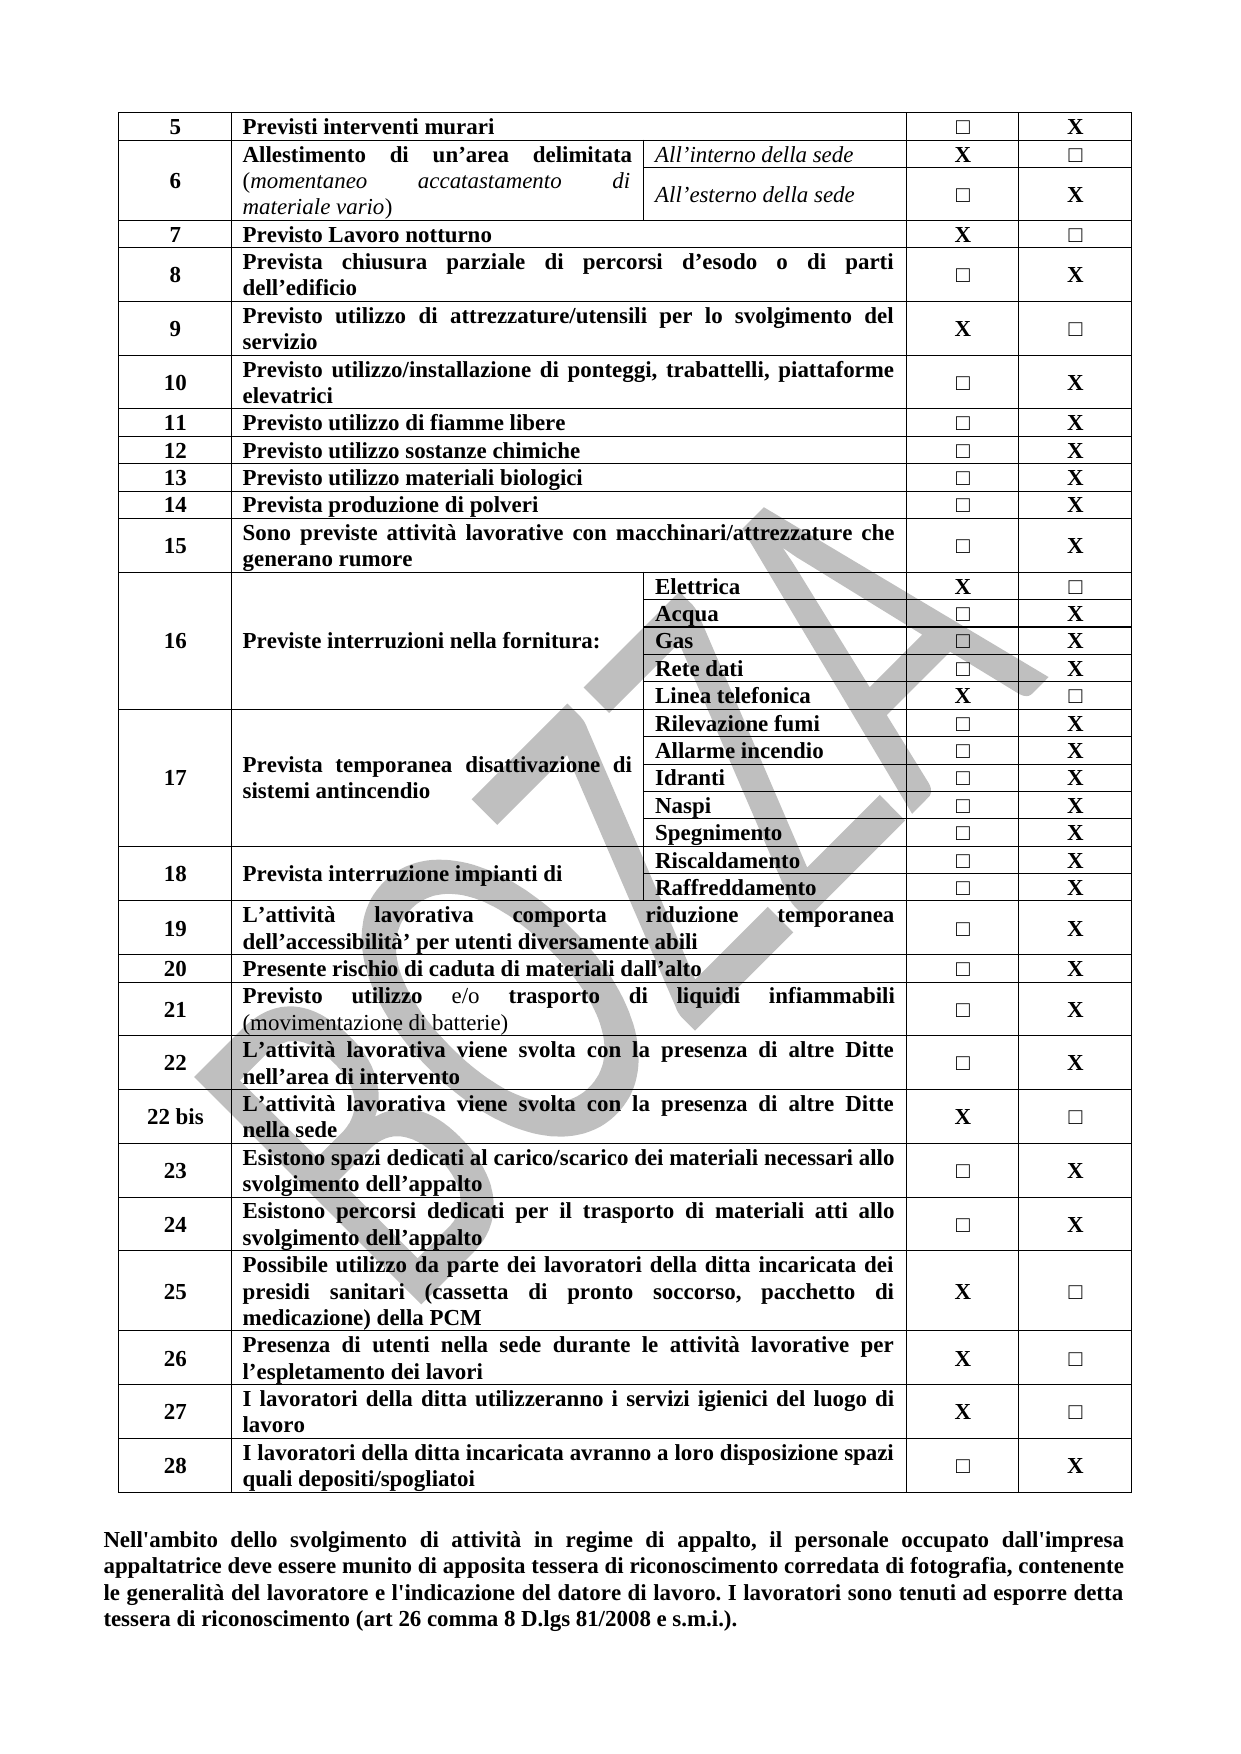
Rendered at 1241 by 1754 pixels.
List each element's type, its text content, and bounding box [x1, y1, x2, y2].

table_cell X [907, 1331, 1018, 1384]
table_cell □ [907, 519, 1018, 572]
table_cell 8 [119, 248, 231, 301]
table_cell X [1019, 737, 1131, 763]
table_cell X [1019, 168, 1131, 220]
table_cell □ [907, 356, 1018, 408]
table_cell X [907, 1251, 1018, 1330]
table_cell □ [1019, 1385, 1131, 1438]
table_cell □ [1019, 302, 1131, 354]
list Nell'ambito dello svolgimento di attività in regime di appalto, il personale occupato dall'impresa appaltatrice deve essere munito di apposita tessera di riconoscimento corredata di fotografia, contenente le generalità del lavoratore e l'indicazione del datore di lavoro. I lavoratori sono tenuti ad esporre detta tessera di riconoscimento (art 26 comma 8 D.lgs 81/2008 e s.m.i.). [103, 1526, 1125, 1632]
table_cell L’attività lavorativa viene svolta con la presenza di altre Ditte nell’area di intervento [232, 1036, 906, 1089]
table_cell 9 [119, 302, 231, 354]
table_cell X [1019, 955, 1131, 982]
table_cell X [1019, 874, 1131, 900]
table_cell Esistono percorsi dedicati per il trasporto di materiali atti allo svolgimento dell’appalto [232, 1198, 906, 1250]
table_cell Possibile utilizzo da parte dei lavoratori della ditta incaricata dei presidi sanitari (cassetta di pronto soccorso, pacchetto di medicazione) della PCM [232, 1251, 906, 1330]
table_cell 17 [119, 710, 231, 846]
table_cell □ [907, 1198, 1018, 1250]
table_cell □ [907, 737, 1018, 763]
table_cell Presente rischio di caduta di materiali dall’alto [232, 955, 906, 982]
table_cell L’attività lavorativa viene svolta con la presenza di altre Ditte nella sede [232, 1090, 906, 1143]
table_cell 28 [119, 1439, 231, 1492]
table_cell X [907, 573, 1018, 599]
table_cell Idranti [644, 765, 906, 791]
table_cell 20 [119, 955, 231, 982]
table_cell □ [907, 874, 1018, 900]
table_cell Prevista temporanea disattivazione di sistemi antincendio [232, 710, 643, 846]
table_cell X [1019, 519, 1131, 572]
table_cell All’interno della sede [644, 141, 906, 167]
table_cell X [1019, 356, 1131, 408]
table_cell Previsto utilizzo di fiamme libere [232, 409, 906, 436]
table_cell □ [907, 710, 1018, 736]
table_cell X [1019, 847, 1131, 873]
table_cell 21 [119, 983, 231, 1035]
table_cell X [1019, 710, 1131, 736]
table_cell □ [907, 437, 1018, 463]
table_cell Previsto utilizzo/installazione di ponteggi, trabattelli, piattaforme elevatrici [232, 356, 906, 408]
table_cell 24 [119, 1198, 231, 1250]
table_cell X [1019, 1439, 1131, 1492]
table_cell All’esterno della sede [644, 168, 906, 220]
table_cell □ [1019, 1090, 1131, 1143]
table_cell 13 [119, 464, 231, 491]
table_cell 14 [119, 492, 231, 518]
table_cell Gas [644, 628, 906, 654]
table_cell 19 [119, 901, 231, 954]
table_cell 16 [119, 573, 231, 709]
table_cell 23 [119, 1144, 231, 1197]
table_cell □ [1019, 141, 1131, 167]
table_cell Prevista interruzione impianti di [232, 847, 643, 900]
table_cell X [1019, 492, 1131, 518]
table_cell Acqua [644, 600, 906, 626]
table_cell Allarme incendio [644, 737, 906, 763]
table_cell □ [907, 113, 1018, 139]
table_cell 10 [119, 356, 231, 408]
table_cell X [1019, 983, 1131, 1035]
table_cell X [1019, 409, 1131, 436]
table_cell Allestimento di un’area delimitata (momentaneo accatastamento di materiale vario) [232, 141, 643, 220]
table_cell Raffreddamento [644, 874, 906, 900]
table_cell 5 [119, 113, 231, 139]
table_cell □ [1019, 1331, 1131, 1384]
table_cell □ [907, 600, 1018, 626]
table_cell Previsto Lavoro notturno [232, 221, 906, 247]
table_cell 26 [119, 1331, 231, 1384]
table_cell □ [1019, 682, 1131, 709]
table_cell □ [907, 168, 1018, 220]
table_cell □ [1019, 1251, 1131, 1330]
table_cell □ [907, 628, 1018, 654]
table_cell 11 [119, 409, 231, 436]
table_cell 7 [119, 221, 231, 247]
table_cell 6 [119, 141, 231, 220]
table_cell X [907, 141, 1018, 167]
table_cell Previsto utilizzo sostanze chimiche [232, 437, 906, 463]
table_cell □ [1019, 573, 1131, 599]
table_cell Prevista chiusura parziale di percorsi d’esodo o di parti dell’edificio [232, 248, 906, 301]
table_cell Presenza di utenti nella sede durante le attività lavorative per l’espletamento dei lavori [232, 1331, 906, 1384]
table_cell □ [907, 847, 1018, 873]
table_cell Rilevazione fumi [644, 710, 906, 736]
table_cell □ [907, 901, 1018, 954]
table_cell 15 [119, 519, 231, 572]
table_cell X [907, 1090, 1018, 1143]
table_cell X [1019, 765, 1131, 791]
table_cell 22 bis [119, 1090, 231, 1143]
table_cell Riscaldamento [644, 847, 906, 873]
table_cell Naspi [644, 792, 906, 818]
table_cell X [907, 221, 1018, 247]
table_cell 18 [119, 847, 231, 900]
table_cell X [1019, 792, 1131, 818]
table_cell X [1019, 600, 1131, 626]
table_cell □ [907, 955, 1018, 982]
table_cell Previsto utilizzo e/o trasporto di liquidi infiammabili (movimentazione di batterie) [232, 983, 906, 1035]
table_cell Previsti interventi murari [232, 113, 906, 139]
table_cell Esistono spazi dedicati al carico/scarico dei materiali necessari allo svolgimento dell’appalto [232, 1144, 906, 1197]
table_cell X [907, 682, 1018, 709]
table_cell □ [907, 409, 1018, 436]
table_cell □ [907, 1144, 1018, 1197]
table_cell X [1019, 1036, 1131, 1089]
table_cell Previsto utilizzo di attrezzature/utensili per lo svolgimento del servizio [232, 302, 906, 354]
table_cell □ [907, 1036, 1018, 1089]
table_cell 12 [119, 437, 231, 463]
table_cell I lavoratori della ditta incaricata avranno a loro disposizione spazi quali depositi/spogliatoi [232, 1439, 906, 1492]
table_cell Linea telefonica [644, 682, 906, 709]
table_cell □ [907, 983, 1018, 1035]
table_cell Previsto utilizzo materiali biologici [232, 464, 906, 491]
table_cell □ [907, 819, 1018, 846]
table_cell X [907, 1385, 1018, 1438]
table_cell X [1019, 655, 1131, 681]
table_cell Previste interruzioni nella fornitura: [232, 573, 643, 709]
table_cell □ [907, 492, 1018, 518]
table_cell Sono previste attività lavorative con macchinari/attrezzature che generano rumore [232, 519, 906, 572]
table_cell X [1019, 1198, 1131, 1250]
table_cell 22 [119, 1036, 231, 1089]
table_cell X [1019, 901, 1131, 954]
table_cell L’attività lavorativa comporta riduzione temporanea dell’accessibilità’ per utenti diversamente abili [232, 901, 906, 954]
table_cell X [1019, 819, 1131, 846]
table_cell Rete dati [644, 655, 906, 681]
table_cell X [1019, 113, 1131, 139]
table_cell Prevista produzione di polveri [232, 492, 906, 518]
table_cell □ [907, 464, 1018, 491]
table_cell □ [1019, 221, 1131, 247]
table_cell 25 [119, 1251, 231, 1330]
table_cell 27 [119, 1385, 231, 1438]
table_cell □ [907, 765, 1018, 791]
table_cell □ [907, 655, 1018, 681]
table_cell □ [907, 792, 1018, 818]
table_cell X [1019, 464, 1131, 491]
table_cell X [1019, 248, 1131, 301]
table_cell X [1019, 437, 1131, 463]
table_cell I lavoratori della ditta utilizzeranno i servizi igienici del luogo di lavoro [232, 1385, 906, 1438]
table_cell Elettrica [644, 573, 906, 599]
table_cell □ [907, 248, 1018, 301]
table_cell X [907, 302, 1018, 354]
table_cell X [1019, 628, 1131, 654]
table_cell Spegnimento [644, 819, 906, 846]
table_cell □ [907, 1439, 1018, 1492]
table_cell X [1019, 1144, 1131, 1197]
